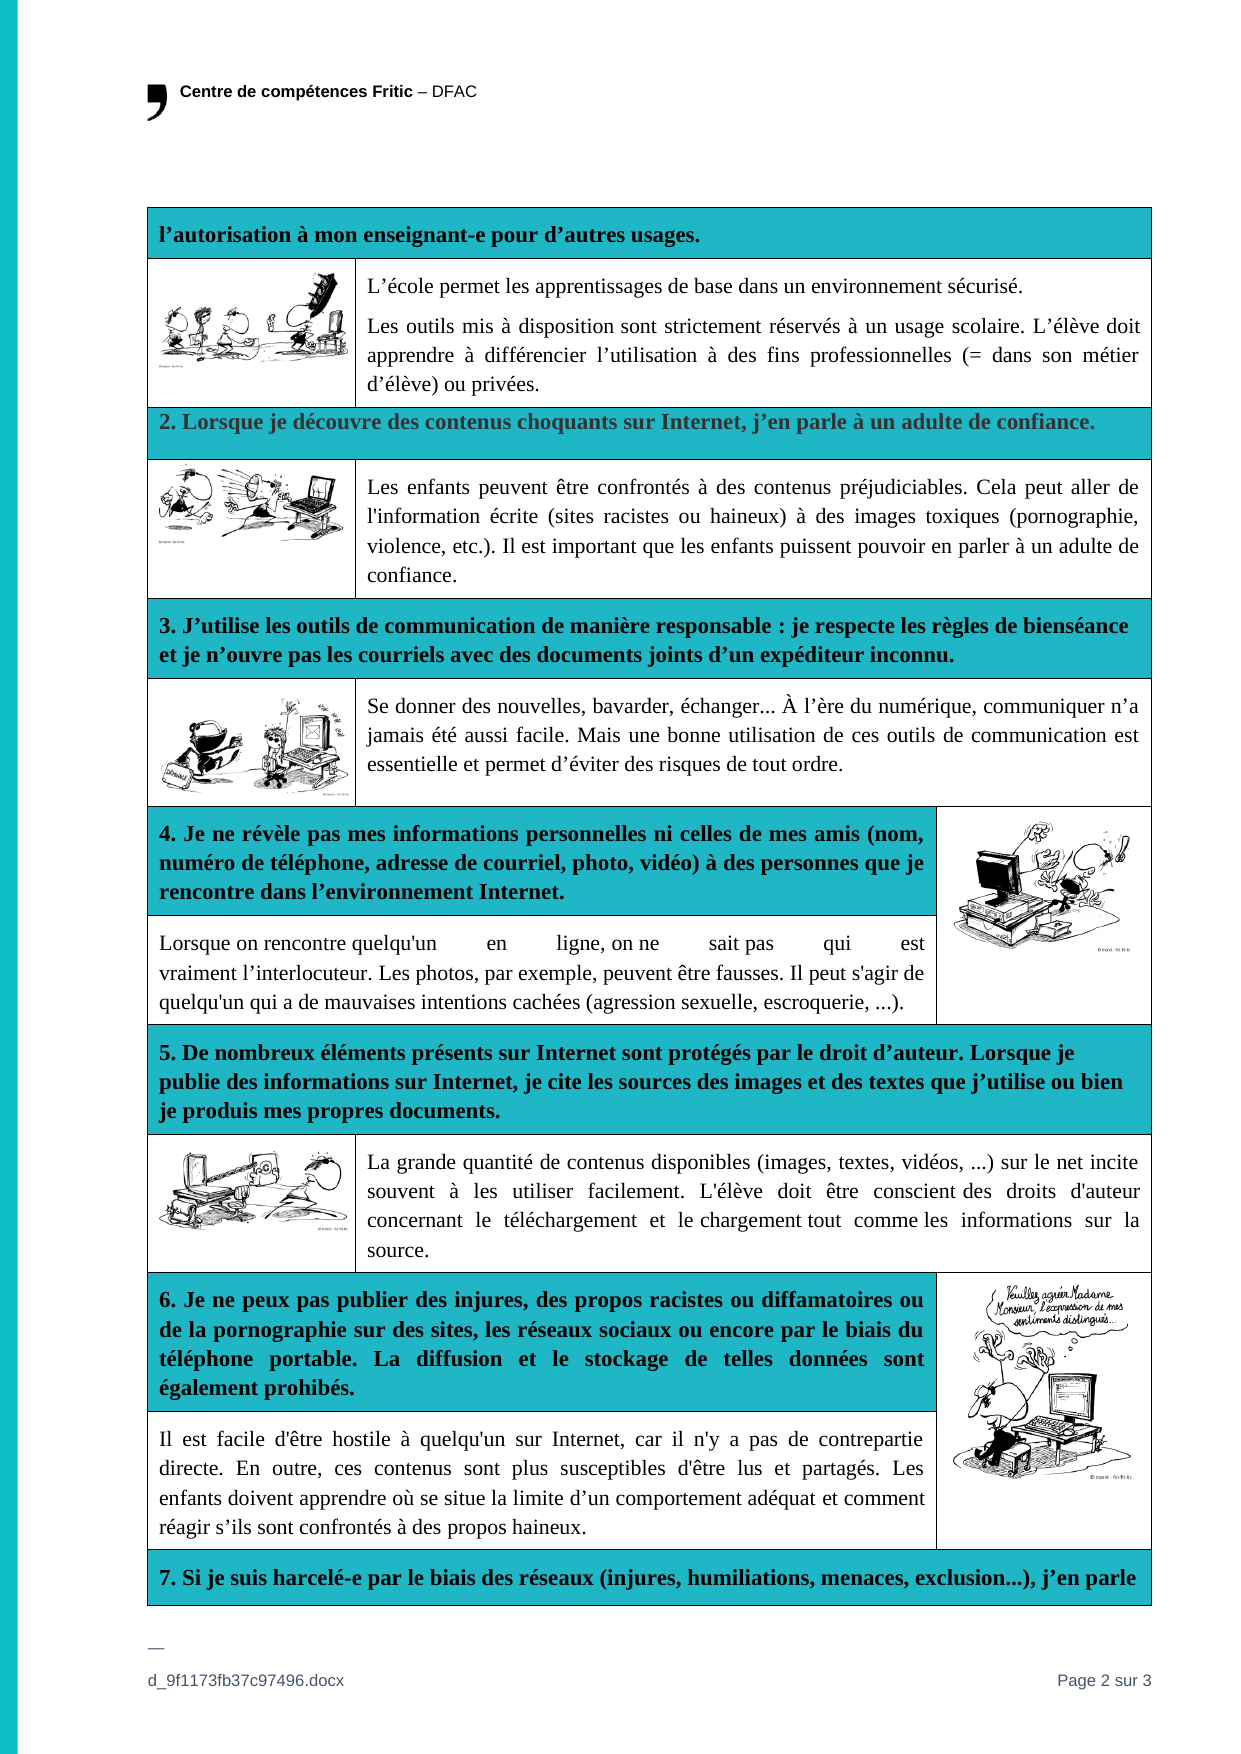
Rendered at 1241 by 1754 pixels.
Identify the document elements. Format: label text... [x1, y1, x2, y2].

picture [158, 1145, 349, 1231]
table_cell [148, 1550, 1151, 1605]
picture [947, 817, 1132, 952]
table_cell Il est facile d'être hostile à quelqu'un sur Internet, car il n'y a pas de contrepartie directe. En outre, ces contenus sont plus susceptibles d'être lus et partagés. Les enfants doivent apprendre où se situe la limite d’un comportement adéquat et comment réagir s’ils sont confrontés à des propos haineux. [148, 1412, 936, 1549]
picture [147, 78, 174, 121]
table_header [148, 208, 1151, 258]
table_cell L’école permet les apprentissages de base dans un environnement sécurisé. Les outils mis à disposition sont strictement réservés à un usage scolaire. L’élève doit apprendre à différencier l’utilisation à des fins professionnelles (= dans son métier d’élève) ou privées. [356, 259, 1151, 407]
table_cell 2. Lorsque je découvre des contenus choquants sur Internet, j’en parle à un adulte de confiance. [148, 408, 1151, 459]
table_cell Se donner des nouvelles, bavarder, échanger... À l’ère du numérique, communiquer n’a jamais été aussi facile. Mais une bonne utilisation de ces outils de communication est essentielle et permet d’éviter des risques de tout ordre. [356, 679, 1151, 806]
table_cell 3. J’utilise les outils de communication de manière responsable : je respecte les règles de bienséance et je n’ouvre pas les courriels avec des documents joints d’un expéditeur inconnu. [148, 599, 1151, 678]
table_cell La grande quantité de contenus disponibles (images, textes, vidéos, ...) sur le net incite souvent à les utiliser facilement. L'élève doit être conscient des droits d'auteur concernant le téléchargement et le chargement tout comme les informations sur la source. [356, 1135, 1151, 1272]
table_cell Lorsque on rencontre quelqu'un en ligne, on ne sait pas qui est vraiment l’interlocuteur. Les photos, par exemple, peuvent être fausses. Il peut s'agir de quelqu'un qui a de mauvaises intentions cachées (agression sexuelle, escroquerie, ...). [148, 916, 936, 1024]
picture [158, 689, 349, 796]
table_cell [937, 807, 1151, 1024]
table_cell [148, 1135, 355, 1272]
picture [158, 269, 349, 368]
table_cell 6. Je ne peux pas publier des injures, des propos racistes ou diffamatoires ou de la pornographie sur des sites, les réseaux sociaux ou encore par le biais du téléphone portable. La diffusion et le stockage de telles données sont également prohibés. [148, 1273, 936, 1411]
table_cell 5. De nombreux éléments présents sur Internet sont protégés par le droit d’auteur. Lorsque je publie des informations sur Internet, je cite les sources des images et des textes que j’utilise ou bien je produis mes propres documents. [148, 1025, 1151, 1134]
table_cell Les enfants peuvent être confrontés à des contenus préjudiciables. Cela peut aller de l'information écrite (sites racistes ou haineux) à des images toxiques (pornographie, violence, etc.). Il est important que les enfants puissent pouvoir en parler à un adulte de confiance. [356, 460, 1151, 597]
picture [947, 1283, 1134, 1480]
table_cell [148, 259, 355, 407]
table_cell 4. Je ne révèle pas mes informations personnelles ni celles de mes amis (nom, numéro de téléphone, adresse de courriel, photo, vidéo) à des personnes que je rencontre dans l’environnement Internet. [148, 807, 936, 915]
picture [158, 460, 344, 544]
table_cell [937, 1273, 1151, 1549]
table_cell [148, 679, 355, 806]
table_cell [148, 460, 355, 597]
